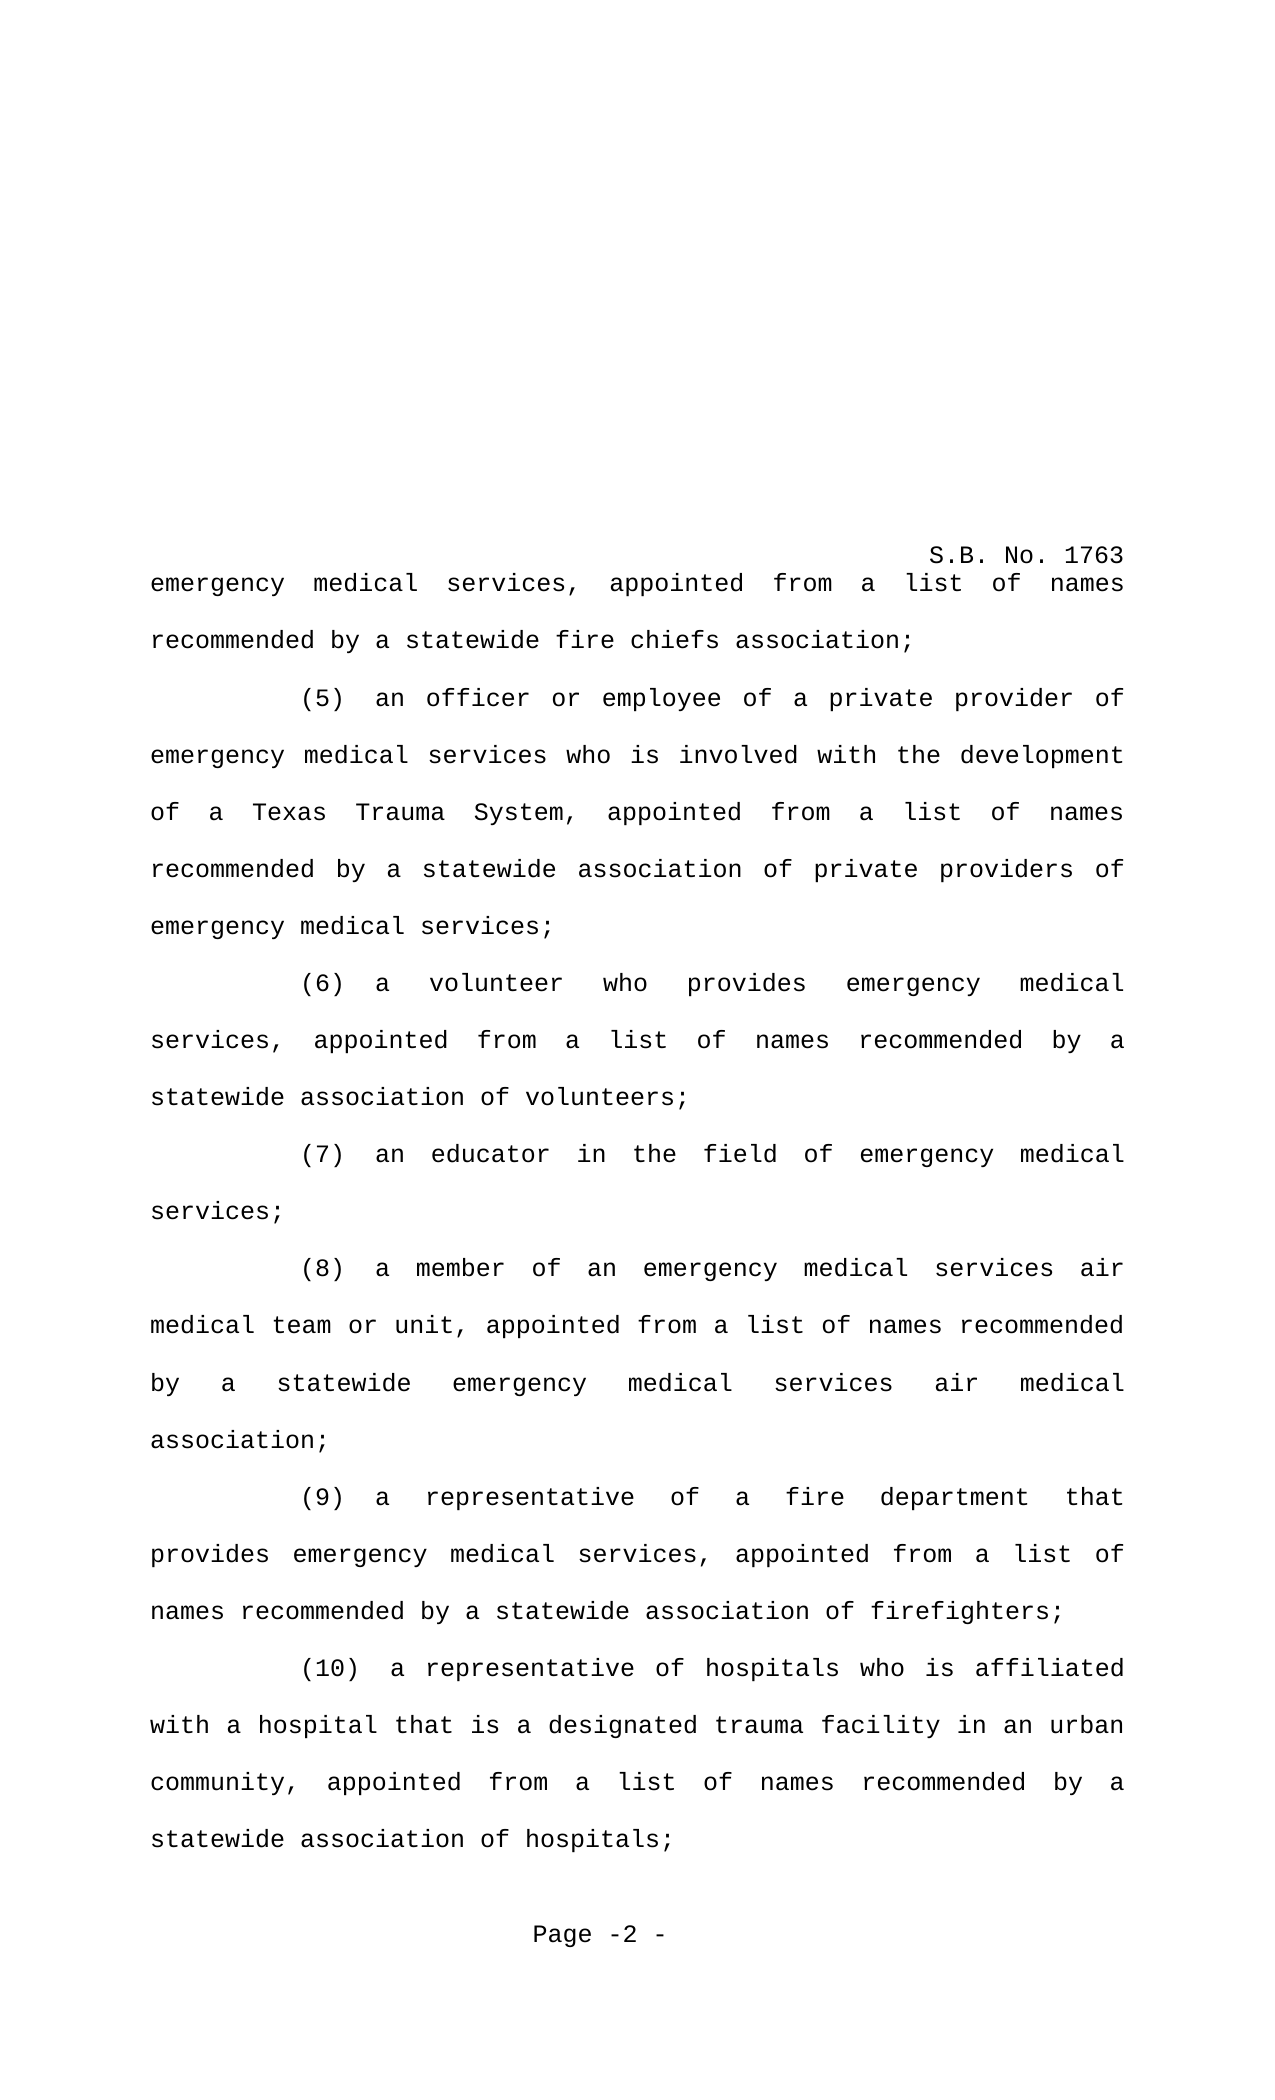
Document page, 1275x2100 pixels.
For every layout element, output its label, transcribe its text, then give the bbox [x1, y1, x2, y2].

text (7) an educator in the field of emergency medical services; [150, 1142, 1125, 1227]
text (9) a representative of a fire department that provides emergency medical services, appointed from a list of names recommended by a statewide association of firefighters; [150, 1484, 1125, 1627]
text (10) a representative of hospitals who is affiliated with a hospital that is a designated trauma facility in an urban community, appointed from a list of names recommended by a statewide association of hospitals; [150, 1655, 1125, 1855]
text (8) a member of an emergency medical services air medical team or unit, appointed from a list of names recommended by a statewide emergency medical services air medical association; [150, 1256, 1125, 1456]
text (5) an officer or employee of a private provider of emergency medical services who is involved with the development of a Texas Trauma System, appointed from a list of names recommended by a statewide association of private providers of emergency medical services; [150, 685, 1125, 942]
text (6) a volunteer who provides emergency medical services, appointed from a list of names recommended by a statewide association of volunteers; [150, 970, 1125, 1113]
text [150, 571, 1125, 656]
